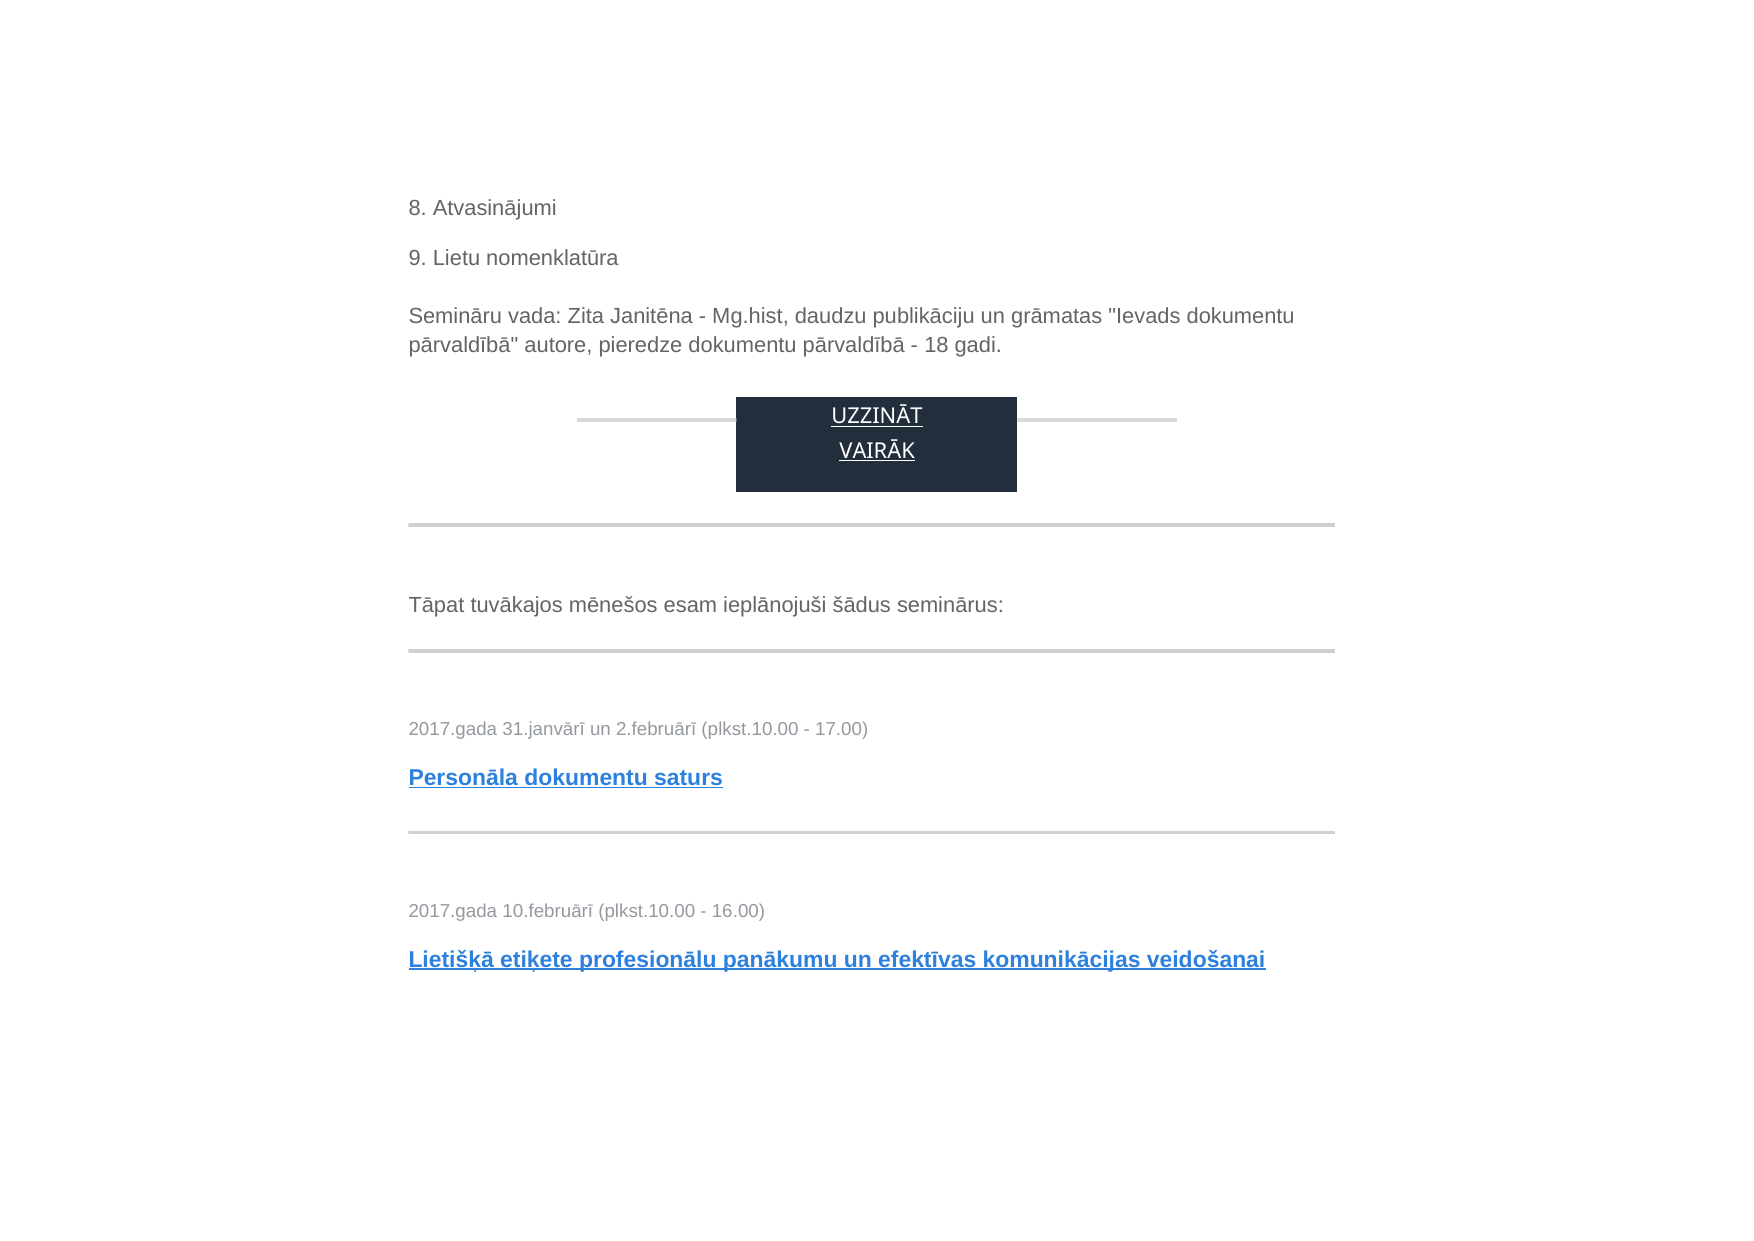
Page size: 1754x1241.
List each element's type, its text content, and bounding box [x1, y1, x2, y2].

picture [1017, 418, 1177, 422]
table_header 2017.gada 10.februārī (plkst.10.00 - 16.00) [408, 892, 1346, 946]
table_header [408, 823, 1346, 892]
picture [577, 418, 737, 422]
table_header [408, 642, 1346, 710]
table_header [408, 382, 1346, 516]
picture [408, 649, 1335, 653]
table_header Tāpat tuvākajos mēnešos esam ieplānojuši šādus seminārus: [408, 584, 1346, 642]
table_header [408, 516, 1346, 584]
table_header Lietišķā etiķete profesionālu panākumu un efektīvas komunikācijas veidošanai [408, 946, 1346, 1004]
table_header 2017.gada 31.janvārī un 2.februārī (plkst.10.00 - 17.00) [408, 710, 1346, 764]
table_header Semināru vada: Zita Janitēna - Mg.hist, daudzu publikāciju un grāmatas "Ievads dokumentu pārvaldībā" autore, pieredze dokumentu pārvaldībā - 18 gadi. [408, 295, 1346, 382]
picture [408, 523, 1335, 527]
table_header Personāla dokumentu saturs [408, 764, 1346, 823]
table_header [408, 188, 1346, 295]
